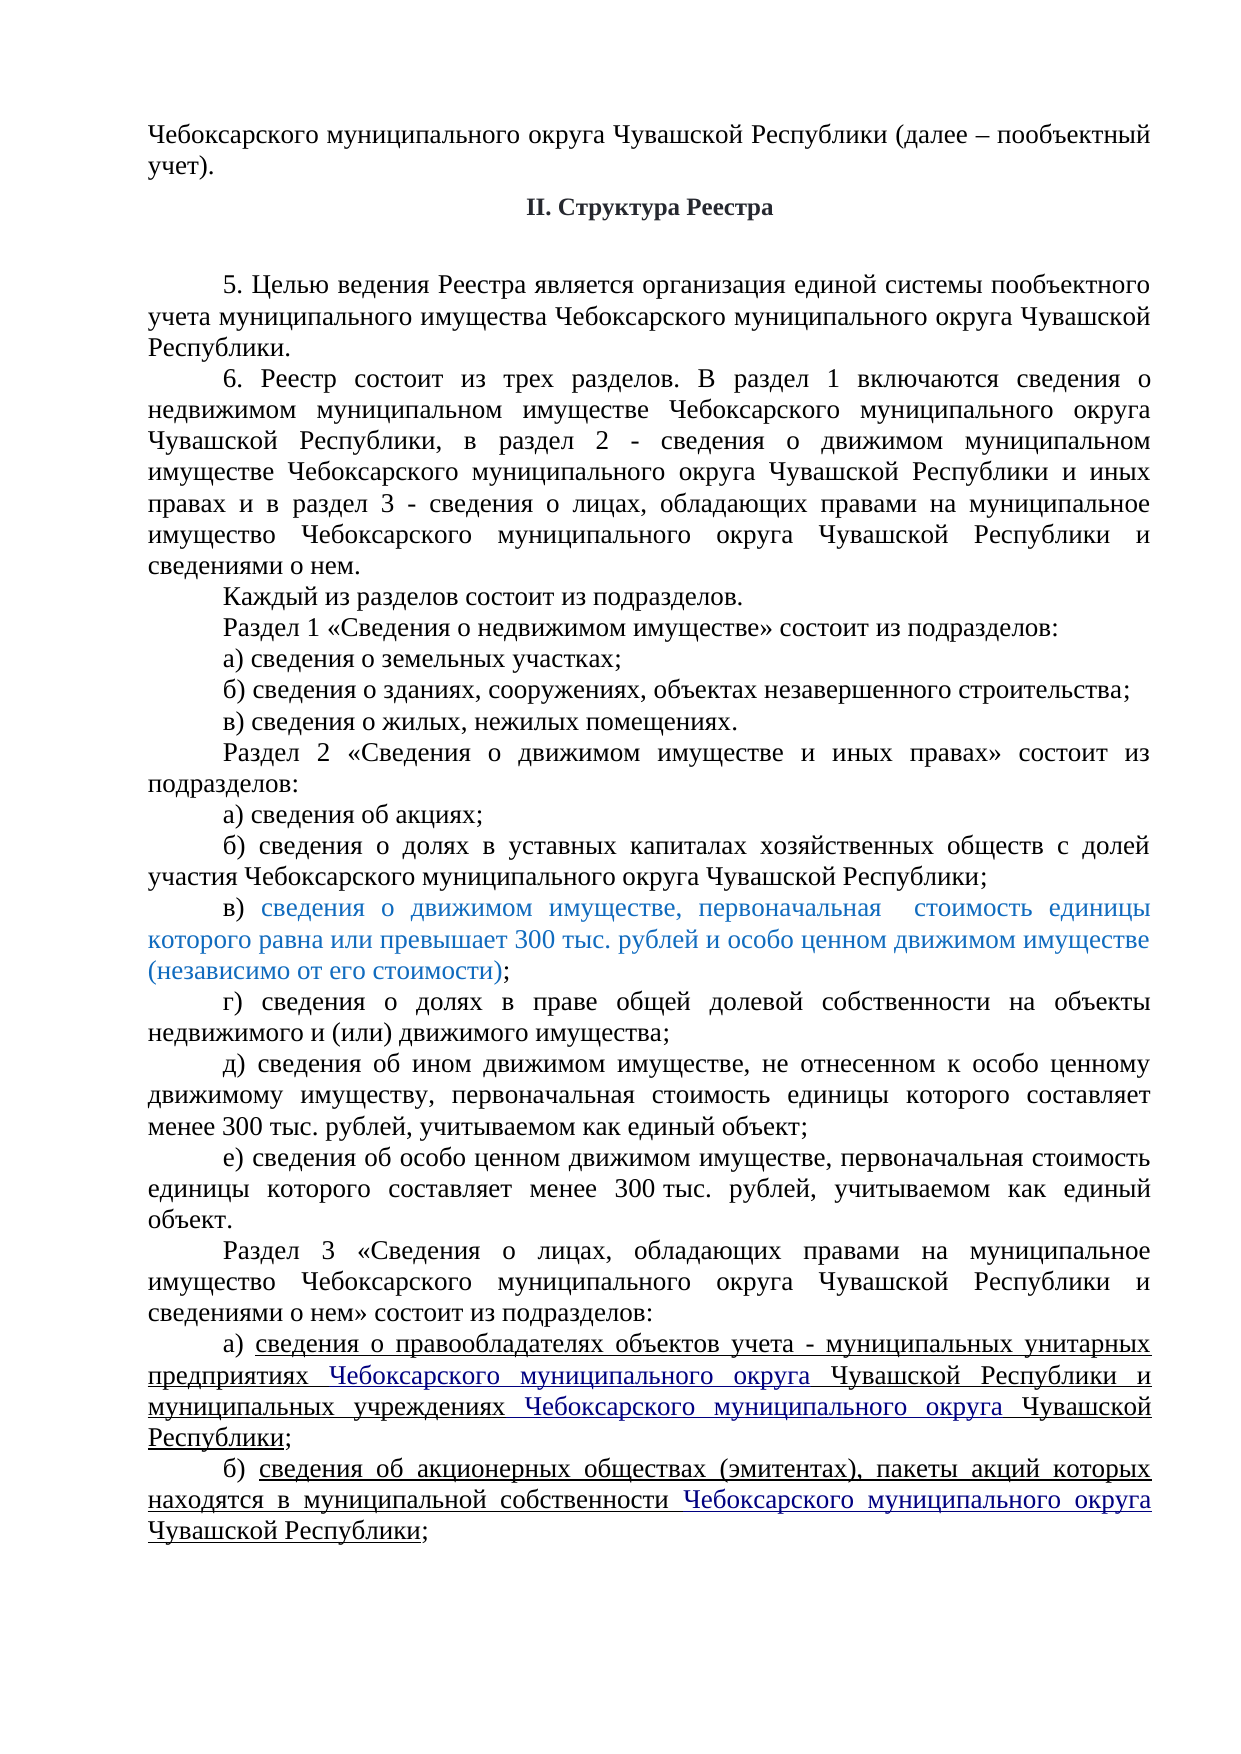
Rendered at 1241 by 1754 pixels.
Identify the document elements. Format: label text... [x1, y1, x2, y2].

text б) сведения об акционерных обществах (эмитентах), пакеты акций которых находятся в муниципальной собственности Чебоксарского муниципального округа Чувашской Республики; [148, 1452, 1152, 1511]
text д) сведения об ином движимом имуществе, не отнесенном к особо ценному движимому имуществу, первоначальная стоимость единицы которого составляет менее 300 тыс. рублей, учитываемом как единый объект; [148, 1047, 1152, 1141]
text а) сведения о правообладателях объектов учета - муниципальных унитарных предприятиях Чебоксарского муниципального округа Чувашской Республики и муниципальных учреждениях Чебоксарского муниципального округа Чувашской Республики; [148, 1328, 1152, 1386]
text а) сведения о правообладателях объектов учета - муниципальных унитарных предприятиях Чебоксарского муниципального округа Чувашской Республики и муниципальных учреждениях Чебоксарского муниципального округа Чувашской Республики; [148, 1387, 1152, 1417]
text а) сведения о земельных участках; [148, 642, 1152, 673]
text Раздел 2 «Сведения о движимом имуществе и иных правах» состоит из подразделов: [148, 736, 1152, 798]
text в) сведения о жилых, нежилых помещениях. [148, 705, 1152, 736]
text б) сведения об акционерных обществах (эмитентах), пакеты акций которых находятся в муниципальной собственности Чебоксарского муниципального округа Чувашской Республики; [148, 1512, 1152, 1546]
text е) сведения об особо ценном движимом имуществе, первоначальная стоимость единицы которого составляет менее 300 тыс. рублей, учитываемом как единый объект. [148, 1141, 1152, 1234]
text в) сведения о движимом имуществе, первоначальная стоимость единицы которого равна или превышает 300 тыс. рублей и особо ценном движимом имуществе (независимо от его стоимости); [148, 892, 1152, 985]
subtitle II. Структура Реестра [148, 192, 1152, 221]
text Раздел 3 «Сведения о лицах, обладающих правами на муниципальное имущество Чебоксарского муниципального округа Чувашской Республики и сведениями о нем» состоит из подразделов: [148, 1234, 1152, 1328]
text 6. Реестр состоит из трех разделов. В раздел 1 включаются сведения о недвижимом муниципальном имуществе Чебоксарского муниципального округа Чувашской Республики, в раздел 2 - сведения о движимом муниципальном имуществе Чебоксарского муниципального округа Чувашской Республики и иных правах и в раздел 3 - сведения о лицах, обладающих правами на муниципальное имущество Чебоксарского муниципального округа Чувашской Республики и сведениями о нем. [148, 362, 1152, 580]
text Каждый из разделов состоит из подразделов. [148, 580, 1152, 611]
text г) сведения о долях в праве общей долевой собственности на объекты недвижимого и (или) движимого имущества; [148, 985, 1152, 1047]
text Раздел 1 «Сведения о недвижимом имуществе» состоит из подразделов: [148, 611, 1152, 642]
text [148, 118, 1152, 181]
text б) сведения о долях в уставных капиталах хозяйственных обществ с долей участия Чебоксарского муниципального округа Чувашской Республики; [148, 829, 1152, 892]
text а) сведения об акциях; [148, 798, 1152, 829]
text б) сведения о зданиях, сооружениях, объектах незавершенного строительства; [148, 673, 1152, 705]
text 5. Целью ведения Реестра является организация единой системы пообъектного учета муниципального имущества Чебоксарского муниципального округа Чувашской Республики. [148, 269, 1152, 362]
text а) сведения о правообладателях объектов учета - муниципальных унитарных предприятиях Чебоксарского муниципального округа Чувашской Республики и муниципальных учреждениях Чебоксарского муниципального округа Чувашской Республики; [148, 1418, 1152, 1452]
